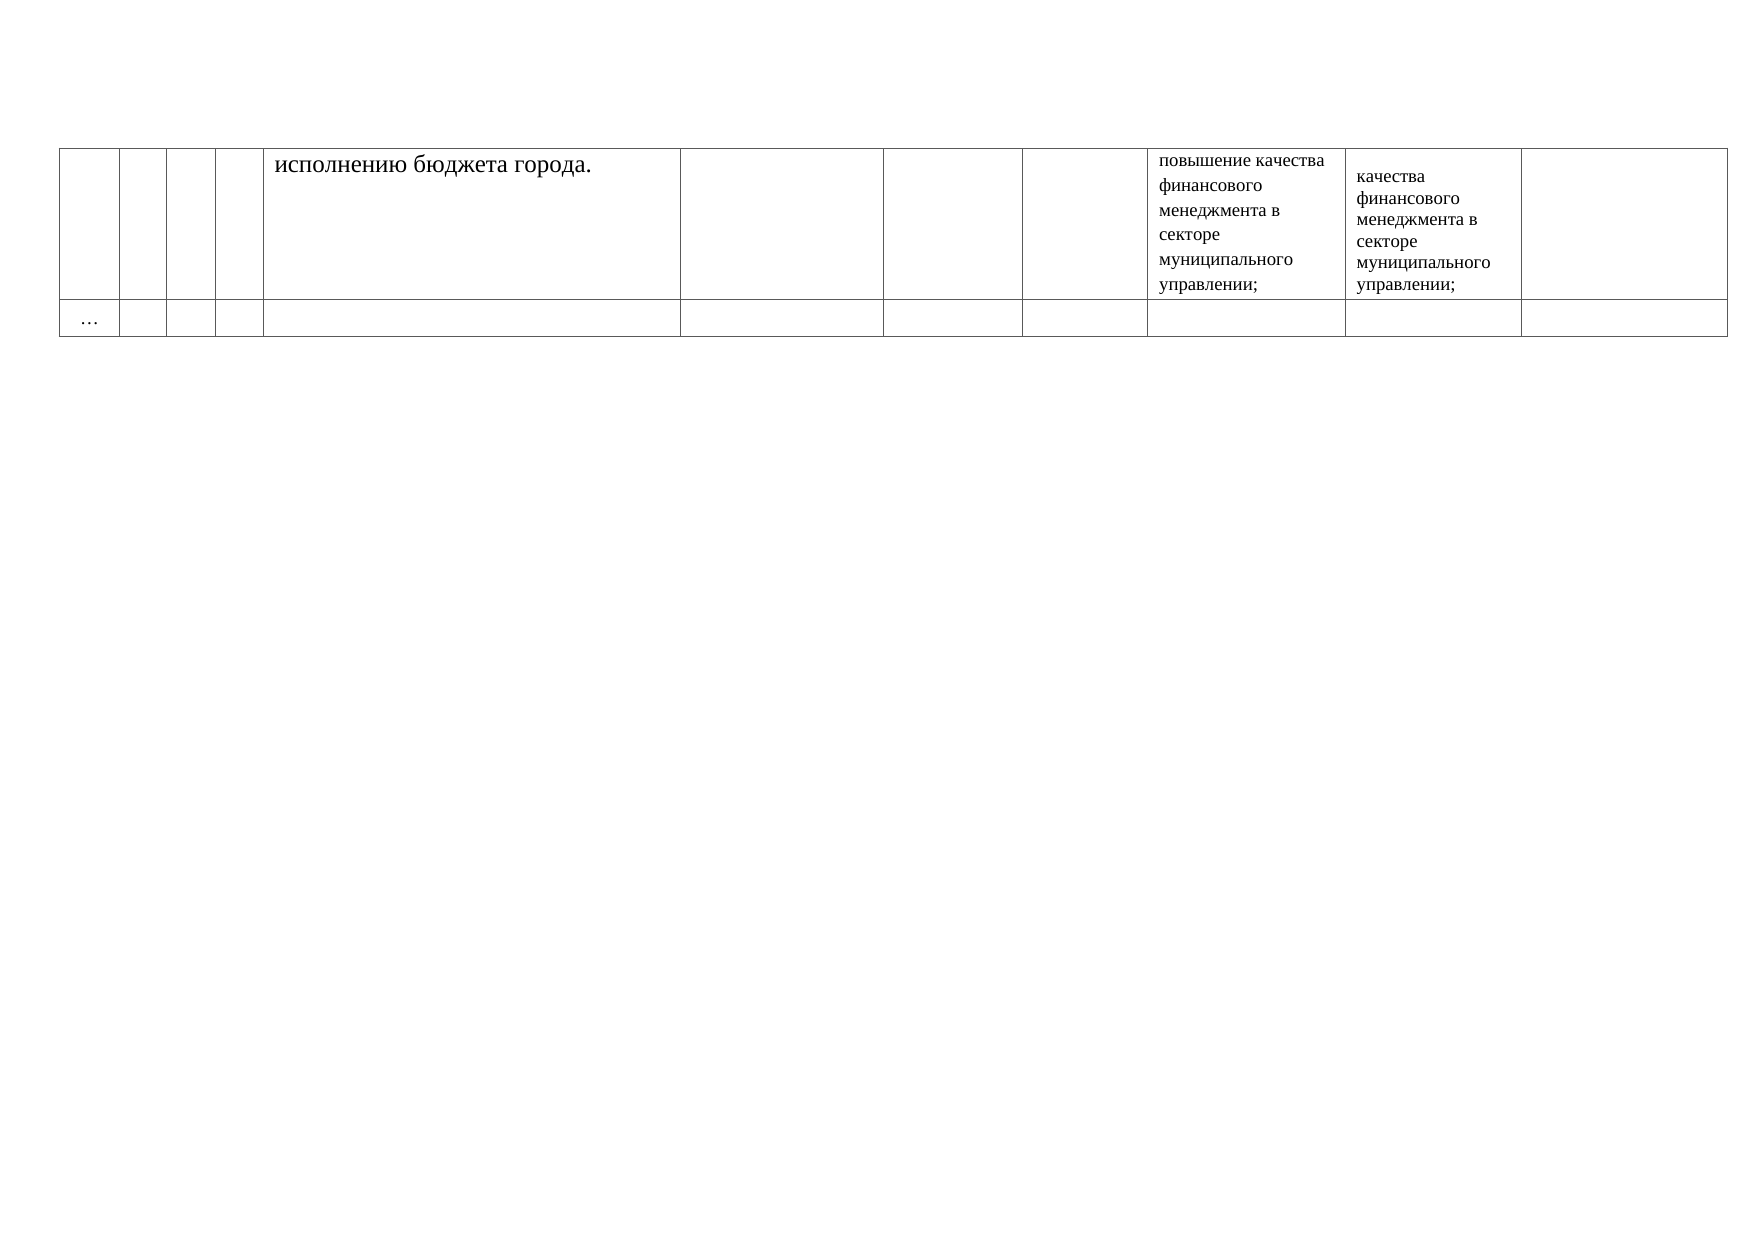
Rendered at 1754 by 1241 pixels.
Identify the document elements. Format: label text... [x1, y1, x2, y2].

table_cell 01 [60, 149, 119, 298]
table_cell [681, 149, 883, 298]
table_cell [1148, 300, 1345, 336]
table_cell 0 [120, 149, 166, 298]
table_cell [264, 300, 680, 336]
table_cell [1148, 149, 1345, 298]
table_cell - [1522, 149, 1727, 298]
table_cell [1023, 149, 1147, 298]
table_cell [1023, 300, 1147, 336]
table_cell [681, 300, 883, 336]
table_cell [216, 300, 263, 336]
table_cell [167, 300, 215, 336]
table_cell [1346, 300, 1521, 336]
table_cell [884, 300, 1022, 336]
table_cell 03 [167, 149, 215, 298]
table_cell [884, 149, 1022, 298]
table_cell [1346, 149, 1521, 298]
table_cell [120, 300, 166, 336]
table_cell [1522, 300, 1727, 336]
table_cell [264, 149, 680, 298]
table_cell [216, 149, 263, 298]
table_cell … [60, 300, 119, 336]
